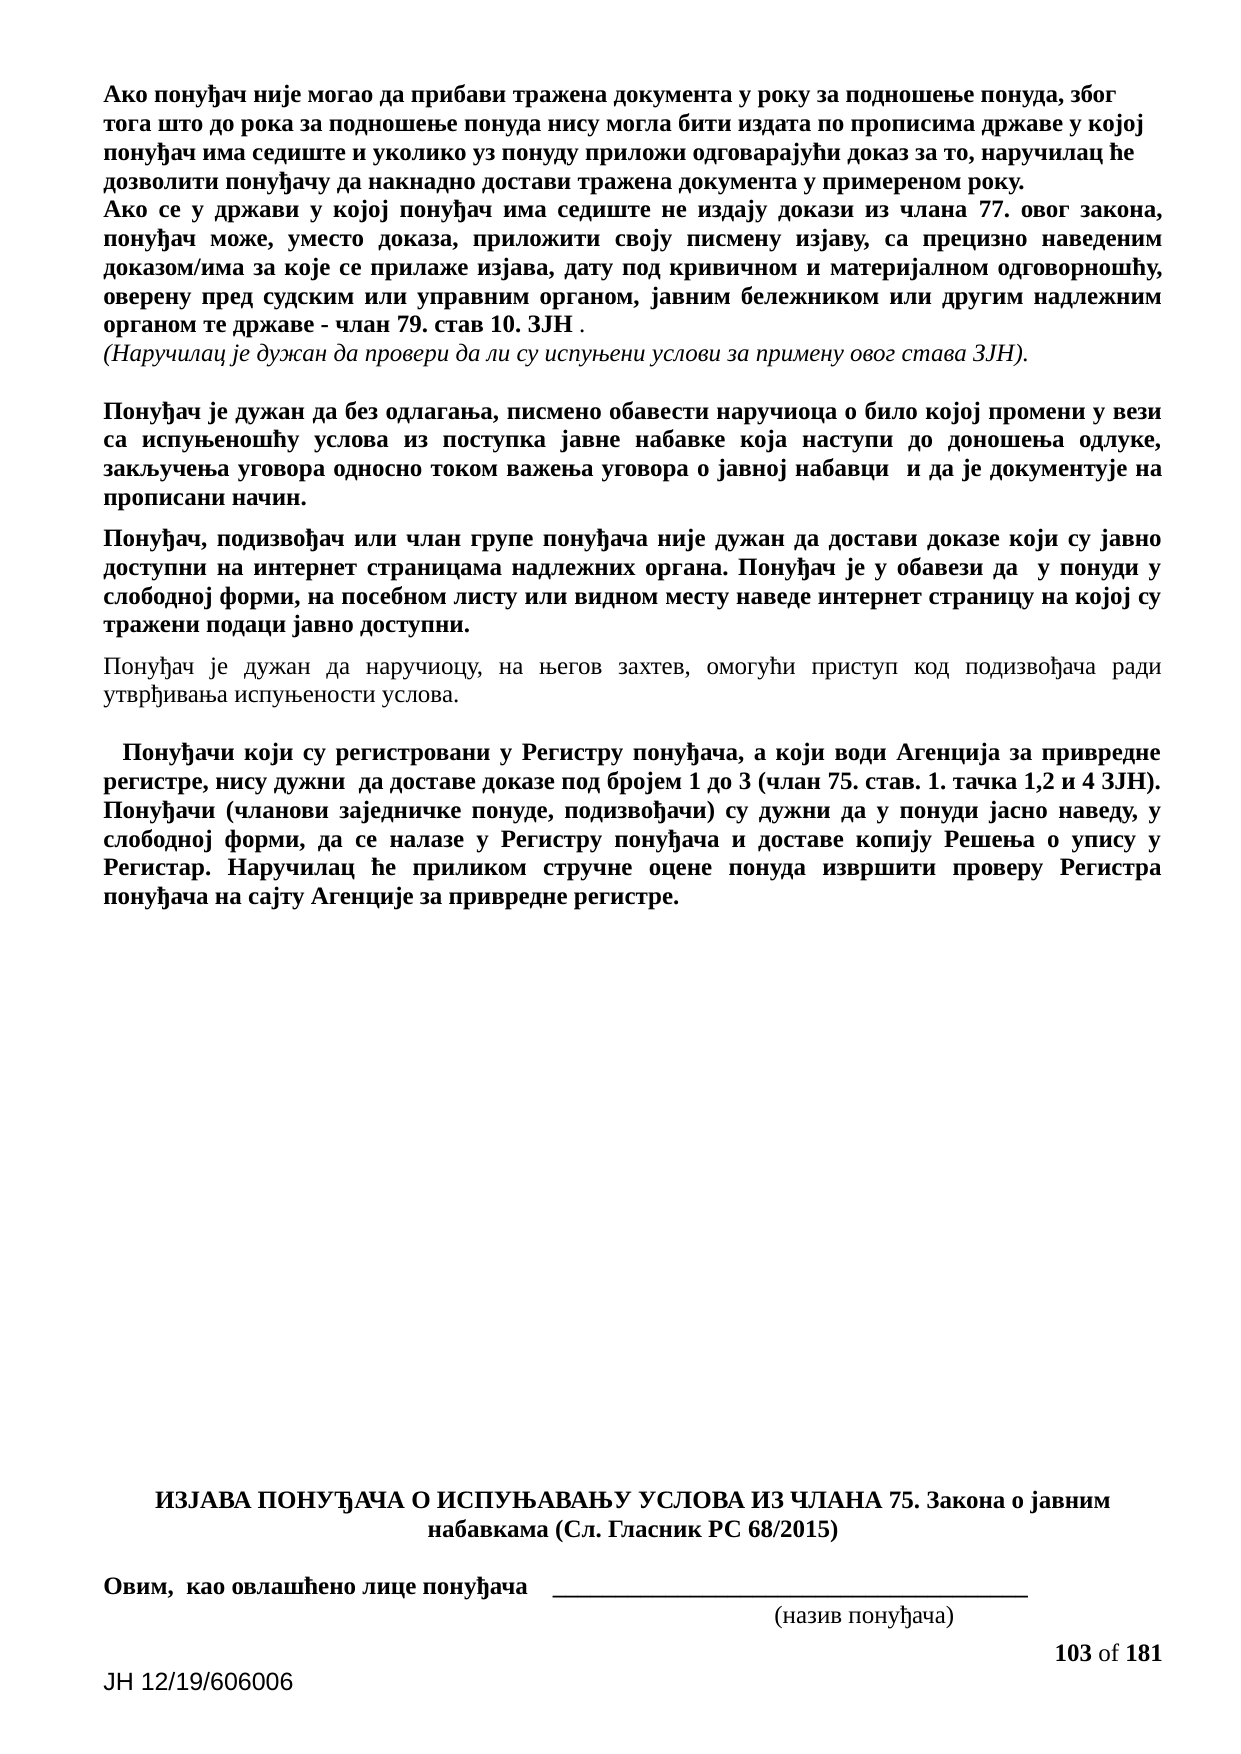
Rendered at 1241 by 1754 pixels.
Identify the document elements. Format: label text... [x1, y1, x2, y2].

text Понуђачи који су регистровани у Регистру понуђача, а који води Агенција за привредне регистре, нису дужни да доставе доказе под бројем 1 до 3 (члан 75. став. 1. тачка 1,2 и 4 ЗЈН). Понуђачи (чланови заједничке понуде, подизвођачи) су дужни да у понуди јасно наведу, у слободној форми, да се налазе у Регистру понуђача и доставе копију Решења о упису у Регистар. Наручилац ће приликом стручне оцене понуда извршити проверу Регистра понуђача на сајту Агенције за привредне регистре. [66, 737, 1162, 910]
text Овим, као овлашћено лице понуђача ______________________________________ [103, 1571, 1162, 1600]
text Понуђач је дужан да без одлагања, писмено обавести наручиоца о било којој промени у вези са испуњеношћу услова из поступка јавне набавке која наступи до доношења одлуке, закључења уговора односно током важења уговора о јавној набавци и да је документује на прописани начин. [103, 396, 1162, 511]
text Ако понуђач није могао да прибави тражена документа у року за подношење понуда, због тога што до рока за подношење понуда нису могла бити издата по прописима државе у којој понуђач има седиште и уколико уз понуду приложи одговарајући доказ за то, наручилац ће дозволити понуђачу да накнадно достави тражена документа у примереном року. [103, 79, 1162, 194]
text Понуђач, подизвођач или члан групе понуђача није дужан да достави доказе који су јавно доступни на интернет страницама надлежних органа. Понуђач је у обавези да у понуди у слободној форми, на посебном листу или видном месту наведе интернет страницу на којој су тражени подаци јавно доступни. [103, 523, 1162, 638]
text (назив понуђача) [103, 1600, 1162, 1629]
text ИЗЈАВА ПОНУЂАЧА О ИСПУЊАВАЊУ УСЛОВА ИЗ ЧЛАНА 75. Закона о јавним набавкама (Сл. Гласник РС 68/2015) [103, 1485, 1162, 1542]
text Ако се у држави у којој понуђач има седиште не издају докази из члана 77. овог закона, понуђач може, уместо доказа, приложити своју писмену изјаву, са прецизно наведеним доказом/има за које се прилаже изјава, дату под кривичном и материјалном одговорношћу, оверену пред судским или управним органом, јавним бележником или другим надлежним органом те државе - члан 79. став 10. ЗЈН . [103, 194, 1162, 338]
text (Наручилац је дужан да провери да ли су испуњени услови за примену овог става ЗЈН). [103, 338, 1162, 367]
text Понуђач је дужан да наручиоцу, на његов захтев, омогући приступ код подизвођача ради утврђивања испуњености услова. [103, 651, 1162, 708]
